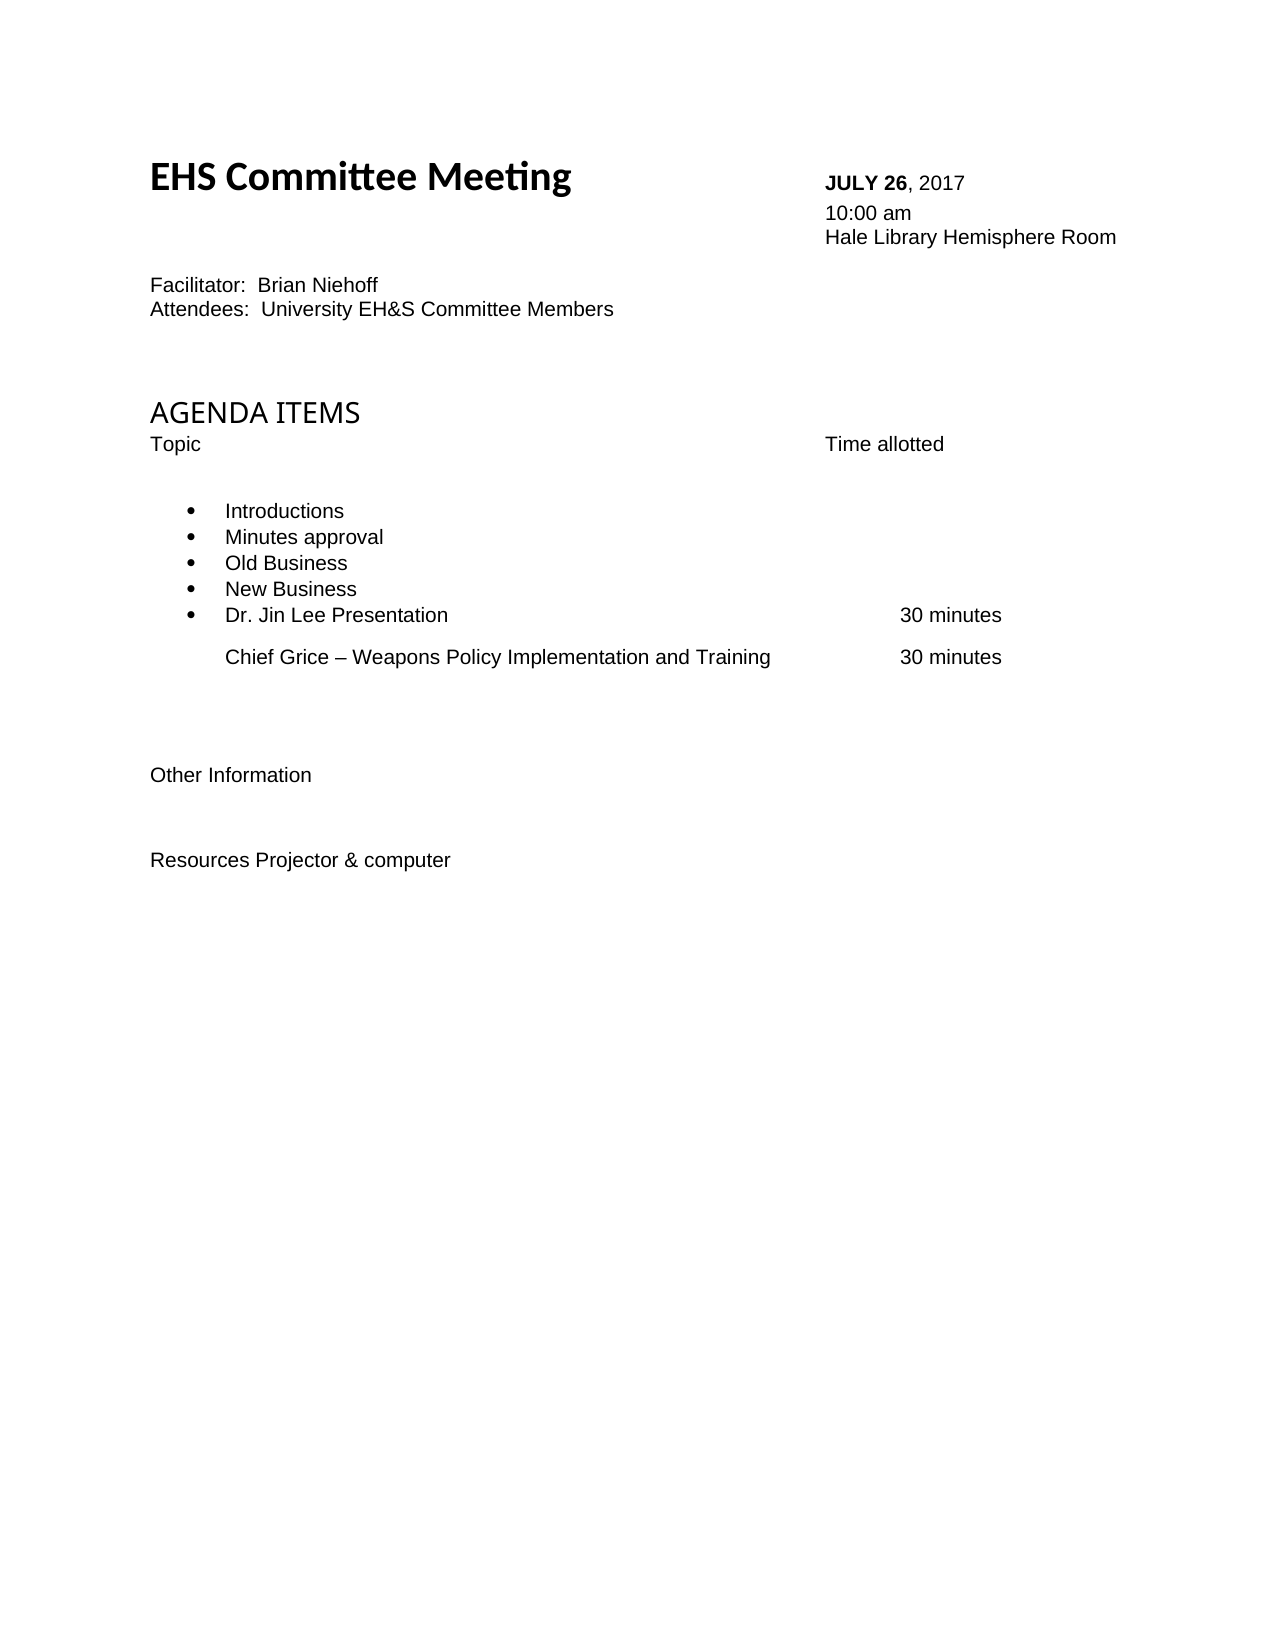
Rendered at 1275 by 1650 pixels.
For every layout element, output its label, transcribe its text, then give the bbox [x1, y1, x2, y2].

list Dr. Jin Lee Presentation 30 minutes [187, 602, 1125, 626]
text Facilitator: Brian Niehoff [150, 273, 1125, 297]
text EHS Committee Meeting JULY 26, 2017 [150, 150, 1125, 201]
text AGENDA ITEMS [150, 392, 1125, 432]
text Topic Time allotted [150, 432, 1125, 456]
list Old Business [187, 551, 1125, 574]
text 10:00 am [150, 201, 1125, 225]
text Attendees: University EH&S Committee Members [150, 297, 1125, 321]
text Resources Projector & computer [150, 847, 1125, 871]
text Chief Grice – Weapons Policy Implementation and Training 30 minutes [150, 645, 1125, 669]
text Other Information [150, 762, 1125, 786]
list Introductions [187, 499, 1125, 523]
list New Business [187, 576, 1125, 601]
text Hale Library Hemisphere Room [150, 225, 1125, 249]
list Minutes approval [187, 524, 1125, 549]
